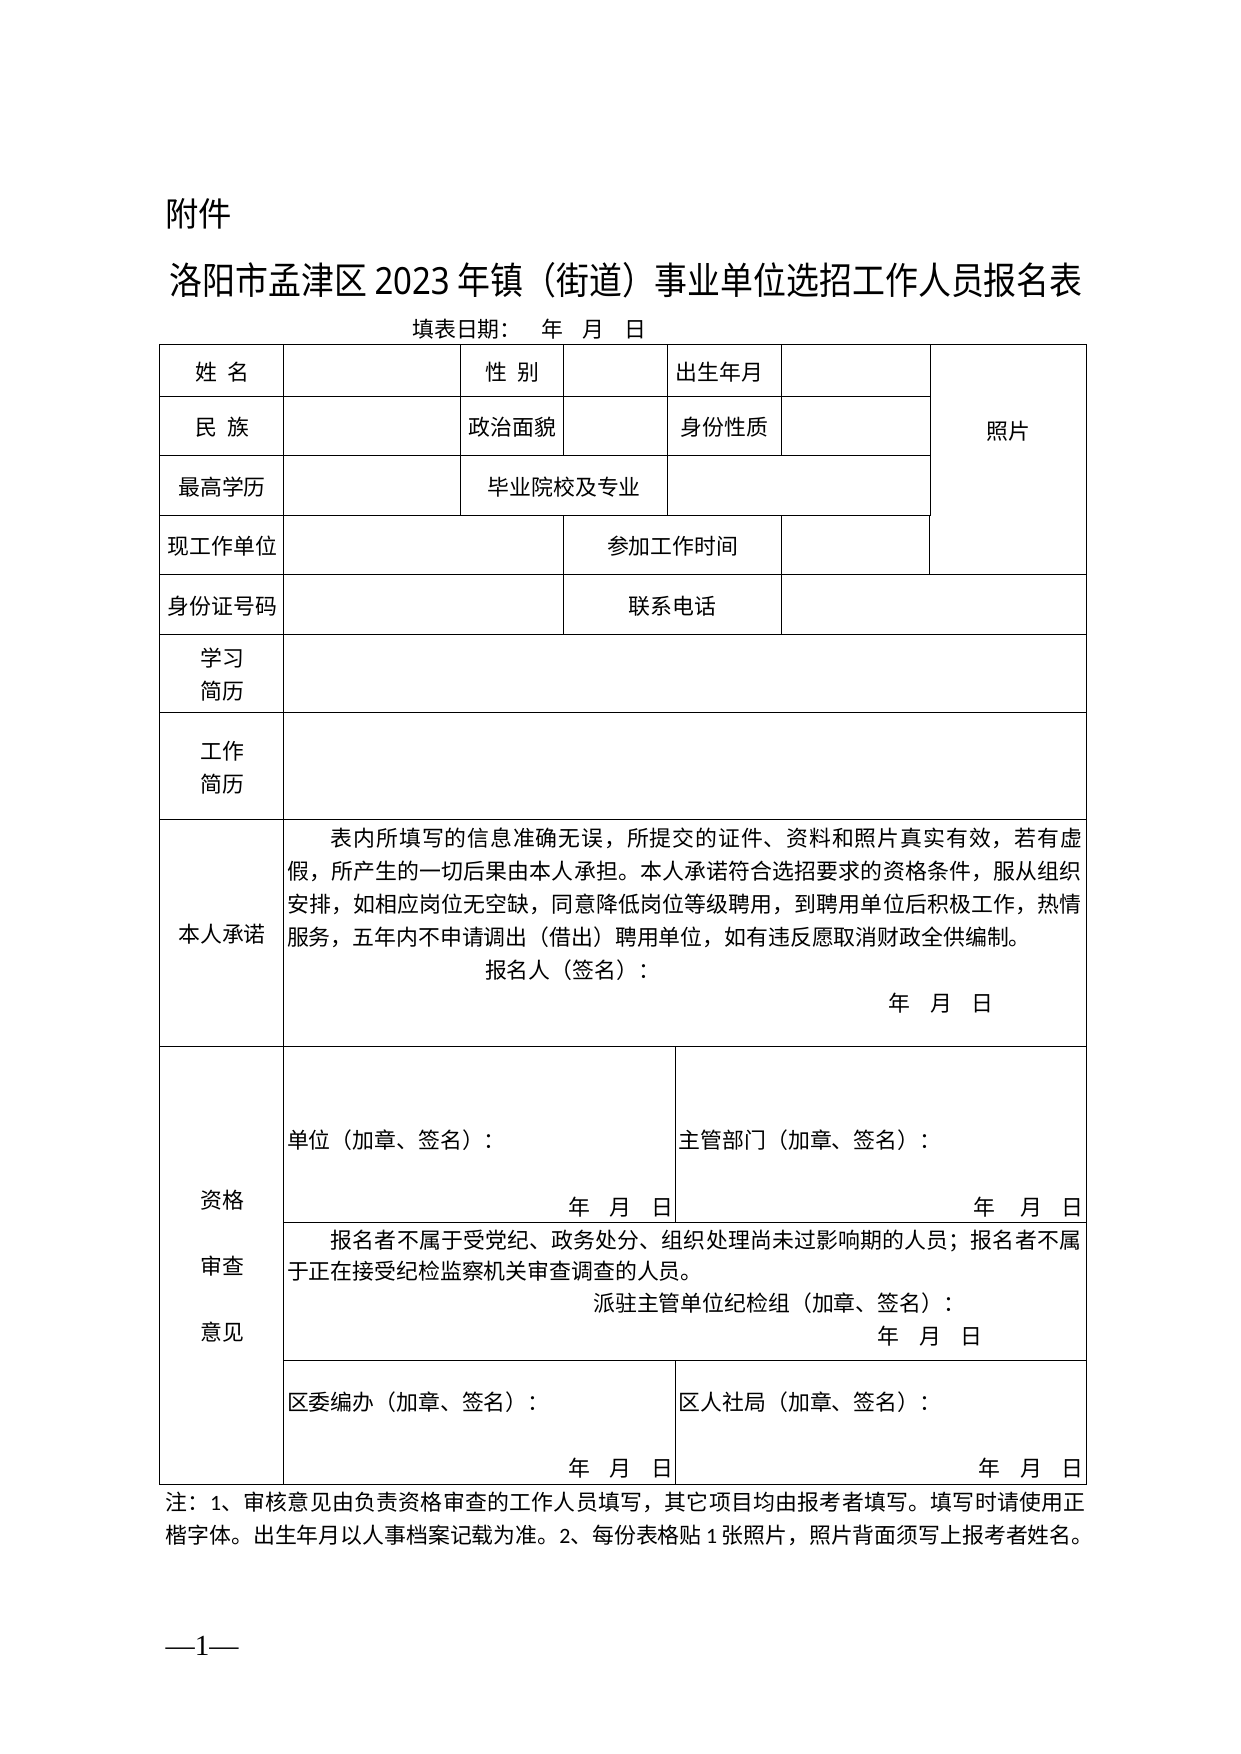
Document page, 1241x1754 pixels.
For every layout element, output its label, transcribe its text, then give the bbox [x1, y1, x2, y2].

table_header [284, 345, 460, 396]
table_cell 联系电话 [564, 575, 781, 634]
table_cell [668, 456, 930, 515]
text 洛阳市孟津区2023年镇（街道）事业单位选招工作人员报名表 [165, 245, 1087, 311]
table_cell [284, 635, 1086, 712]
table_cell 表内所填写的信息准确无误，所提交的证件、资料和照片真实有效，若有虚假，所产生的一切后果由本人承担。本人承诺符合选招要求的资格条件，服从组织安排，如相应岗位无空缺，同意降低岗位等级聘用，到聘用单位后积极工作，热情服务，五年内不申请调出（借出）聘用单位，如有违反愿取消财政全供编制。 报名人（签名）： 年 月 日 [284, 820, 1086, 1046]
table_header 照片 [931, 345, 1086, 515]
table_header 性 别 [461, 345, 563, 396]
table_cell 单位（加章、签名）： 年 月 日 [284, 1047, 675, 1222]
table_cell 身份证号码 [160, 575, 283, 634]
table_cell 毕业院校及专业 [461, 456, 667, 515]
table_cell 主管部门（加章、签名）： 年 月 日 [676, 1047, 1086, 1222]
table_cell 区委编办（加章、签名）： 年 月 日 [284, 1361, 675, 1483]
table_cell 政治面貌 [461, 397, 563, 455]
table_cell [782, 516, 929, 574]
table_header [782, 345, 930, 396]
table_header [564, 345, 667, 396]
table_cell 本人承诺 [160, 820, 283, 1046]
table_cell [782, 397, 930, 455]
table_cell [284, 456, 460, 515]
table_cell [564, 397, 667, 455]
table_header 姓 名 [160, 345, 283, 396]
table_cell 区人社局（加章、签名）： 年 月 日 [676, 1361, 1086, 1483]
table_cell 身份性质 [668, 397, 781, 455]
table_cell [284, 516, 563, 574]
table_cell 学习 简历 [160, 635, 283, 712]
table_cell 民 族 [160, 397, 283, 455]
table_cell [284, 397, 460, 455]
table_cell 资格 审查 意见 [160, 1047, 283, 1483]
text 附件 [165, 179, 1087, 245]
table_cell 报名者不属于受党纪、政务处分、组织处理尚未过影响期的人员；报名者不属于正在接受纪检监察机关审查调查的人员。 派驻主管单位纪检组（加章、签名）： 年 月 日 [284, 1223, 1086, 1360]
table_cell 现工作单位 [160, 516, 283, 574]
text 注：1、审核意见由负责资格审查的工作人员填写，其它项目均由报考者填写。填写时请使用正楷字体。出生年月以人事档案记载为准。2、每份表格贴1张照片，照片背面须写上报考者姓名。 [165, 1485, 1087, 1551]
table_cell [930, 515, 1086, 574]
table_cell 参加工作时间 [564, 516, 781, 574]
table_cell [284, 713, 1086, 819]
table_header 出生年月 [668, 345, 781, 396]
table_cell [284, 575, 563, 634]
table_cell 工作 简历 [160, 713, 283, 819]
table_cell [782, 575, 1086, 634]
table_cell 最高学历 [160, 456, 283, 515]
text 填表日期： 年 月 日 [165, 311, 1171, 344]
